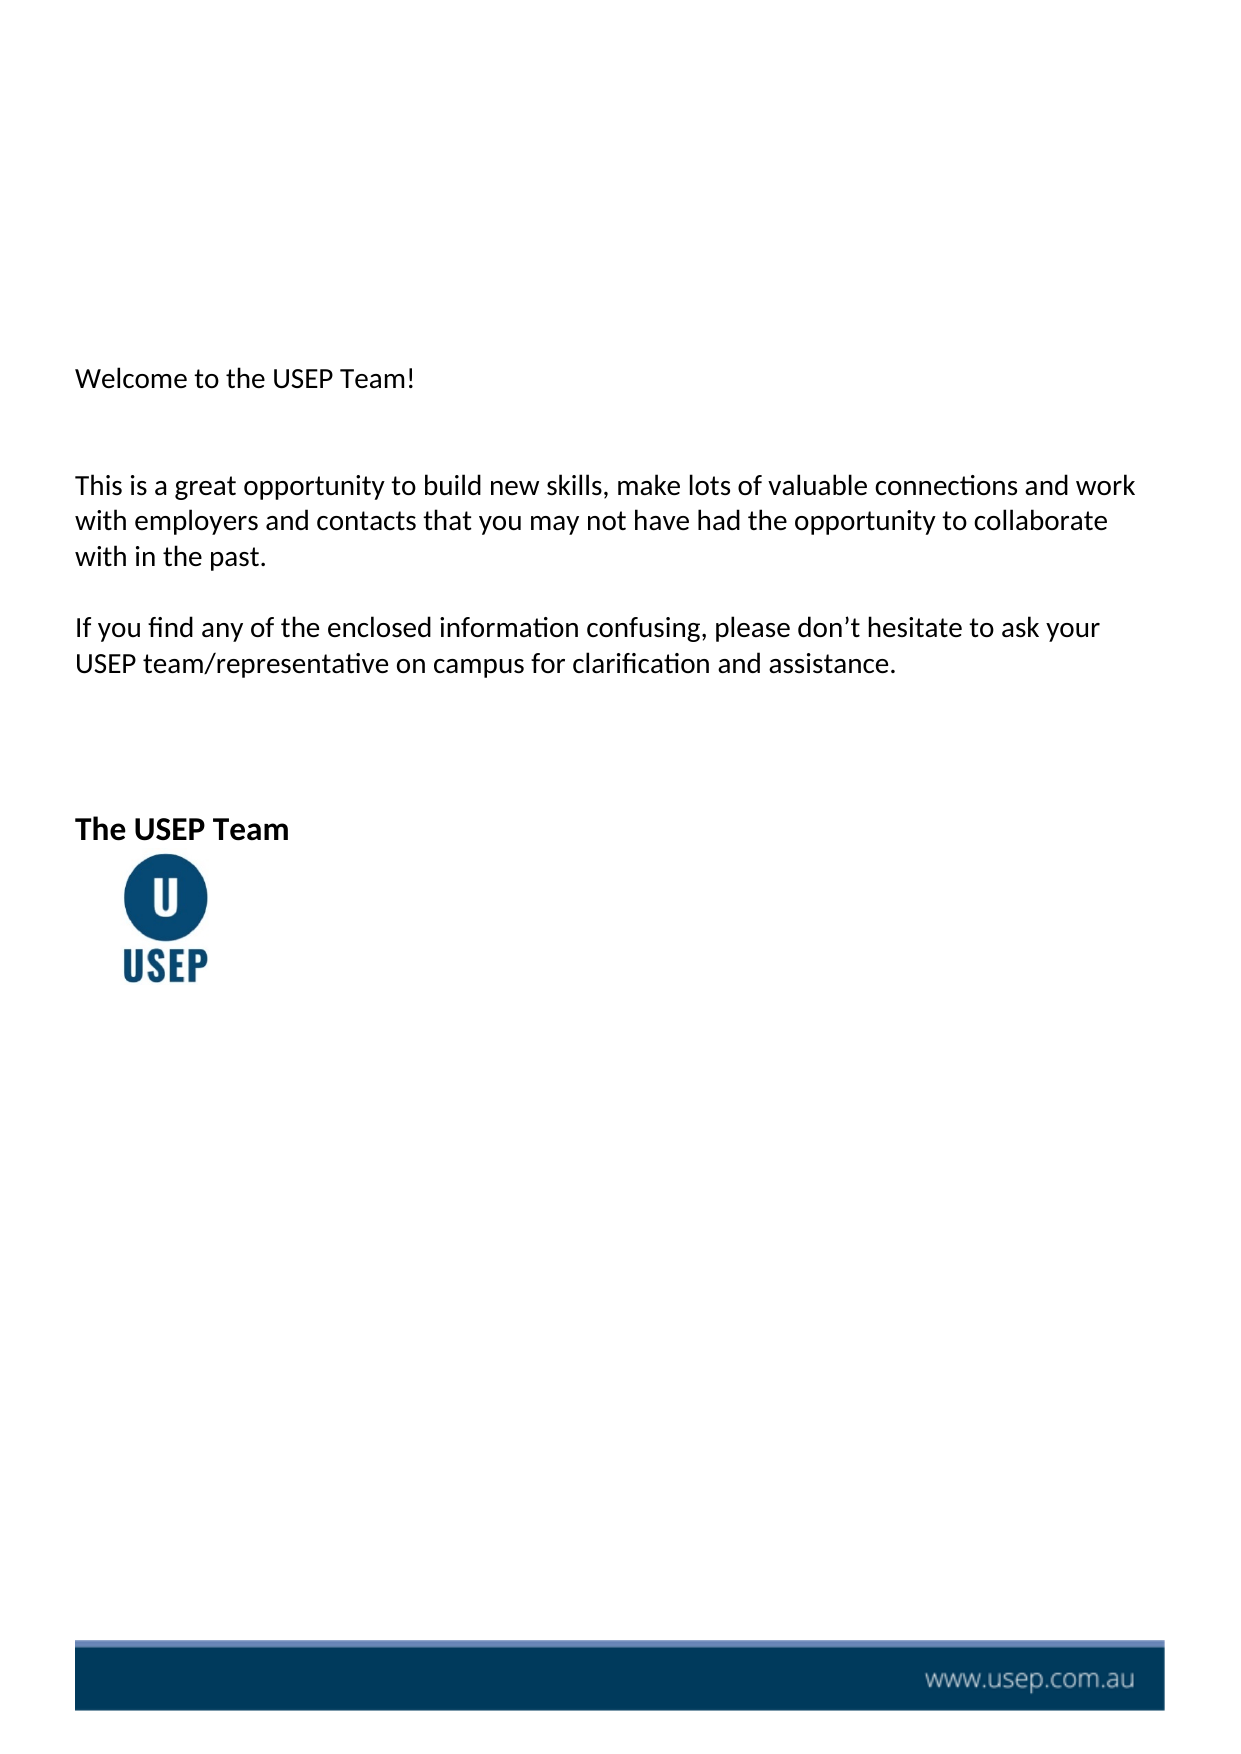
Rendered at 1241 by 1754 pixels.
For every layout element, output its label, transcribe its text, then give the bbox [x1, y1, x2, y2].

picture [75, 1640, 1165, 1714]
text This is a great opportunity to build new skills, make lots of valuable connections and work with employers and contacts that you may not have had the opportunity to collaborate with in the past. [75, 467, 1165, 574]
text The USEP Team [75, 808, 1165, 848]
picture [120, 848, 210, 985]
text Welcome to the USEP Team! [75, 360, 1165, 396]
text If you find any of the enclosed information confusing, please don’t hesitate to ask your USEP team/representative on campus for clarification and assistance. [75, 609, 1165, 681]
